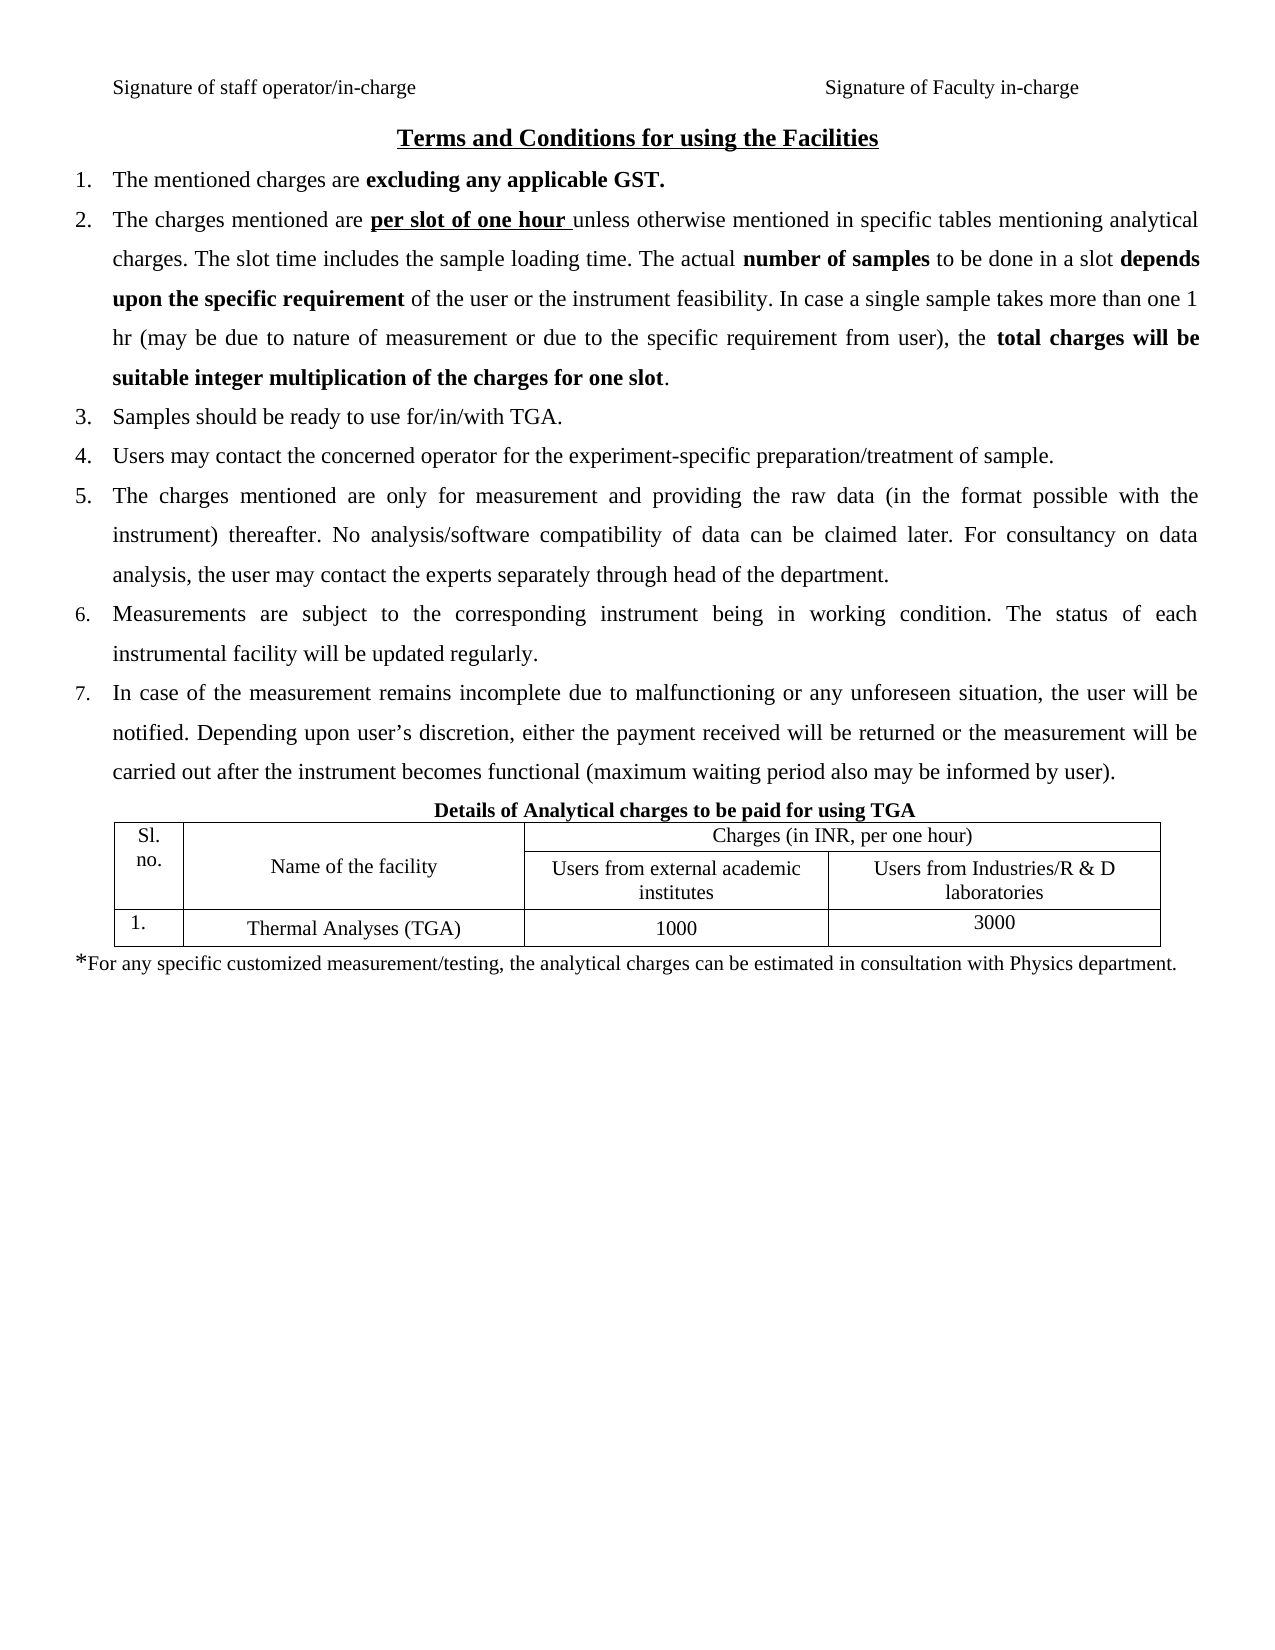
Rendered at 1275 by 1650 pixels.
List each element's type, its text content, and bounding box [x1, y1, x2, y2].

text Details of Analytical charges to be paid for using TGA [150, 798, 1200, 822]
list Measurements are subject to the corresponding instrument being in working condition. The status of each instrumental facility will be updated regularly. [75, 601, 1200, 666]
list In case of the measurement remains incomplete due to malfunctioning or any unforeseen situation, the user will be notified. Depending upon user’s discretion, either the payment received will be returned or the measurement will be carried out after the instrument becomes functional (maximum waiting period also may be informed by user). [75, 679, 1200, 785]
table_header Charges (in INR, per one hour) [525, 823, 1160, 851]
text Terms and Conditions for using the Facilities [75, 123, 1200, 152]
table_header Sl. no. [115, 823, 183, 909]
table_cell Users from Industries/R & D laboratories [829, 852, 1160, 909]
table_cell [115, 910, 183, 946]
table_cell 3000 [829, 910, 1160, 946]
table_cell Users from external academic institutes [525, 852, 828, 909]
list Users may contact the concerned operator for the experiment-specific preparation/treatment of sample. [75, 443, 1200, 469]
list The charges mentioned are per slot of one hour unless otherwise mentioned in specific tables mentioning analytical charges. The slot time includes the sample loading time. The actual number of samples to be done in a slot depends upon the specific requirement of the user or the instrument feasibility. In case a single sample takes more than one 1 hr (may be due to nature of measurement or due to the specific requirement from user), the total charges will be suitable integer multiplication of the charges for one slot. [75, 206, 1200, 390]
table_header Name of the facility [184, 823, 524, 909]
list Samples should be ready to use for/in/with TGA. [75, 403, 1200, 429]
list The mentioned charges are excluding any applicable GST. [75, 166, 1200, 193]
text Signature of staff operator/in-charge Signature of Faculty in-charge [112, 75, 1200, 99]
text *For any specific customized measurement/testing, the analytical charges can be estimated in consultation with Physics department. [75, 947, 1200, 976]
table_cell 1000 [525, 910, 828, 946]
table_cell Thermal Analyses (TGA) [184, 910, 524, 946]
list The charges mentioned are only for measurement and providing the raw data (in the format possible with the instrument) thereafter. No analysis/software compatibility of data can be claimed later. For consultancy on data analysis, the user may contact the experts separately through head of the department. [75, 482, 1200, 587]
